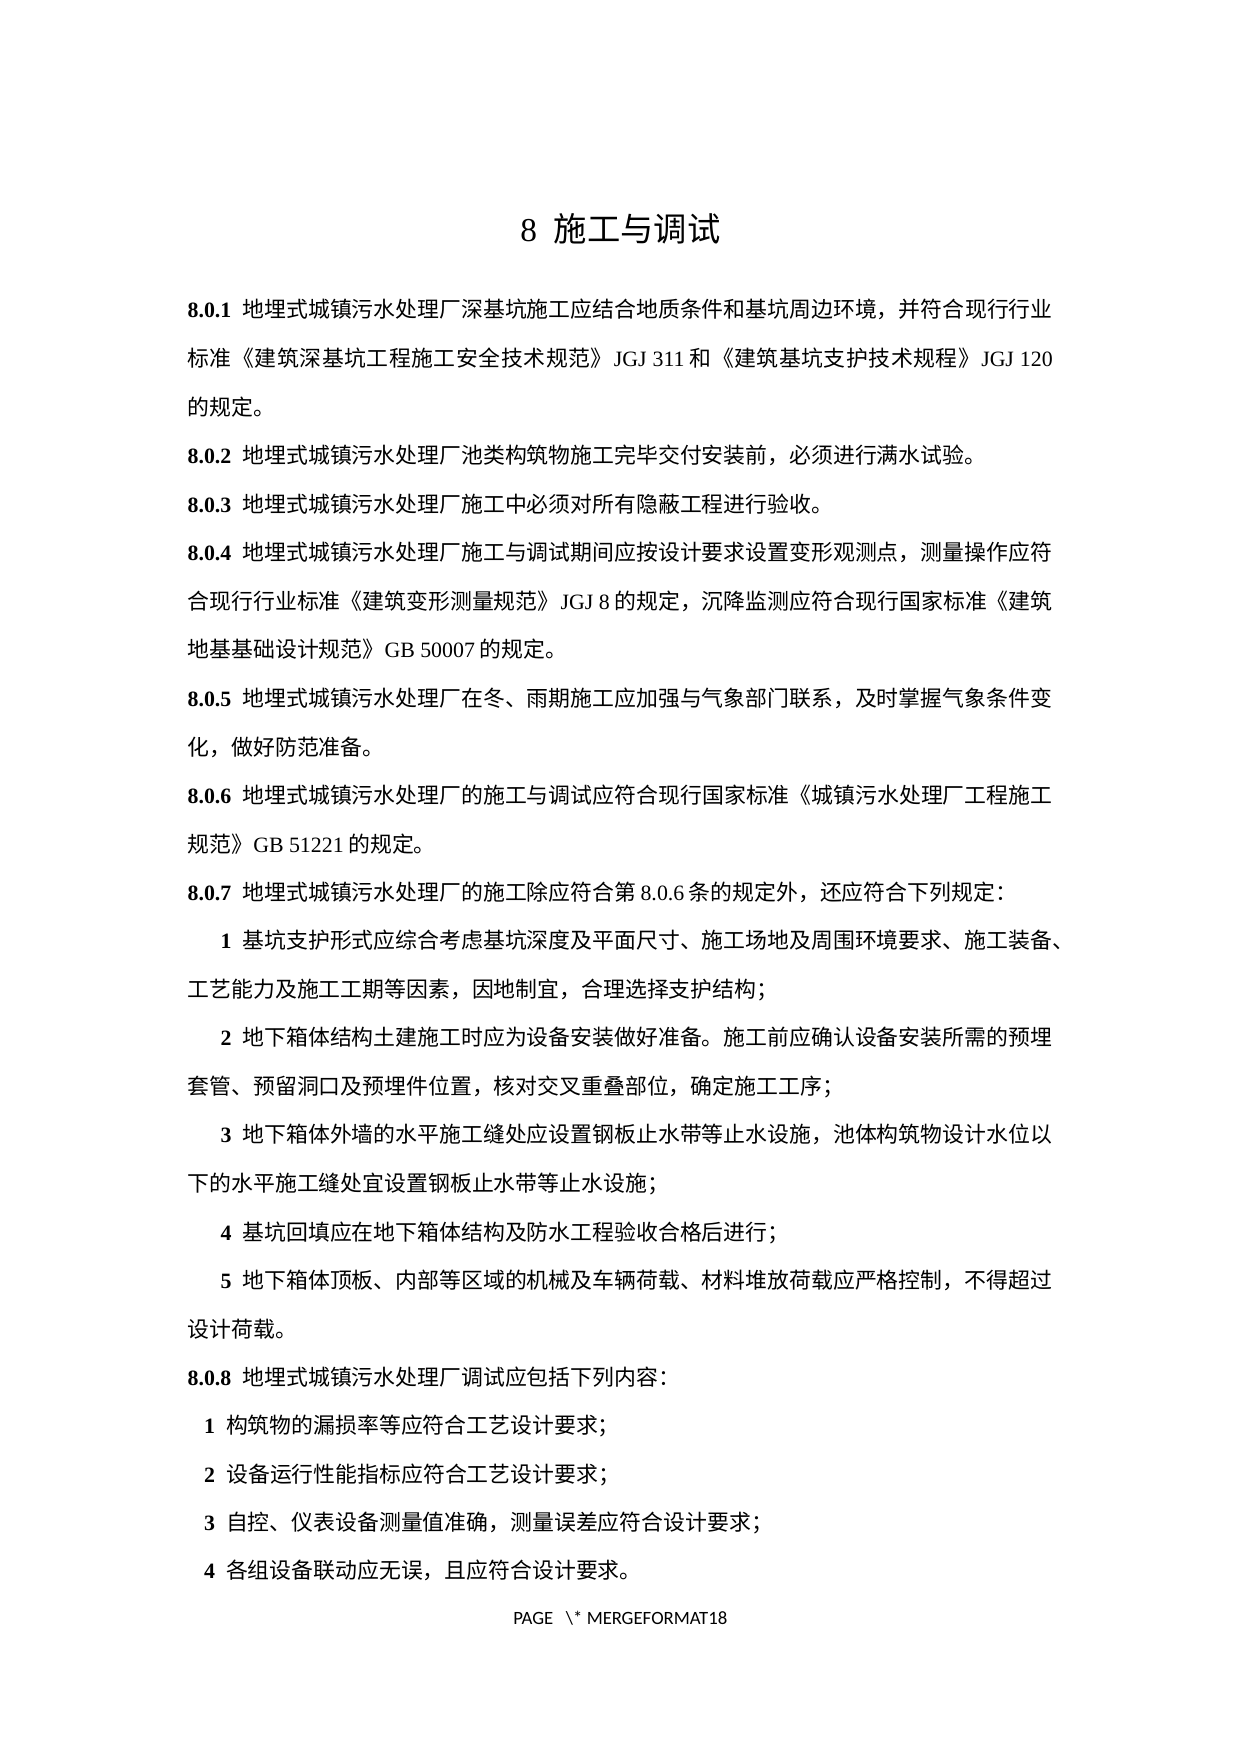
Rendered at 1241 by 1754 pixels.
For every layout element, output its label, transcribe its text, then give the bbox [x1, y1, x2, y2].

text 8 施工与调试 [187, 194, 1053, 259]
text 4 基坑回填应在地下箱体结构及防水工程验收合格后进行； [187, 1214, 1053, 1247]
text 8.0.4 地埋式城镇污水处理厂施工与调试期间应按设计要求设置变形观测点，测量操作应符合现行行业标准《建筑变形测量规范》JGJ 8的规定，沉降监测应符合现行国家标准《建筑地基基础设计规范》GB 50007的规定。 [187, 534, 1053, 664]
list 4 各组设备联动应无误，且应符合设计要求。 [187, 1553, 1053, 1585]
text 8.0.2 地埋式城镇污水处理厂池类构筑物施工完毕交付安装前，必须进行满水试验。 [187, 438, 1053, 470]
list 8.0.8 地埋式城镇污水处理厂调试应包括下列内容： [187, 1359, 1053, 1392]
list 1 构筑物的漏损率等应符合工艺设计要求； [187, 1408, 1053, 1440]
text 8.0.1 地埋式城镇污水处理厂深基坑施工应结合地质条件和基坑周边环境，并符合现行行业标准《建筑深基坑工程施工安全技术规范》JGJ 311和《建筑基坑支护技术规程》JGJ 120的规定。 [187, 292, 1053, 422]
text 3 地下箱体外墙的水平施工缝处应设置钢板止水带等止水设施，池体构筑物设计水位以下的水平施工缝处宜设置钢板止水带等止水设施； [187, 1117, 1053, 1198]
text 8.0.5 地埋式城镇污水处理厂在冬、雨期施工应加强与气象部门联系，及时掌握气象条件变化，做好防范准备。 [187, 680, 1053, 762]
text 8.0.7 地埋式城镇污水处理厂的施工除应符合第8.0.6条的规定外，还应符合下列规定： [187, 874, 1053, 907]
text 5 地下箱体顶板、内部等区域的机械及车辆荷载、材料堆放荷载应严格控制，不得超过设计荷载。 [187, 1262, 1053, 1344]
text 2 地下箱体结构土建施工时应为设备安装做好准备。施工前应确认设备安装所需的预埋套管、预留洞口及预埋件位置，核对交叉重叠部位，确定施工工序； [187, 1020, 1053, 1101]
text 8.0.3 地埋式城镇污水处理厂施工中必须对所有隐蔽工程进行验收。 [187, 486, 1053, 519]
text 8.0.6 地埋式城镇污水处理厂的施工与调试应符合现行国家标准《城镇污水处理厂工程施工规范》GB 51221的规定。 [187, 777, 1053, 859]
list 2 设备运行性能指标应符合工艺设计要求； [187, 1456, 1053, 1489]
text 1 基坑支护形式应综合考虑基坑深度及平面尺寸、施工场地及周围环境要求、施工装备、工艺能力及施工工期等因素，因地制宜，合理选择支护结构； [187, 923, 1053, 1004]
list 3 自控、仪表设备测量值准确，测量误差应符合设计要求； [187, 1504, 1053, 1537]
